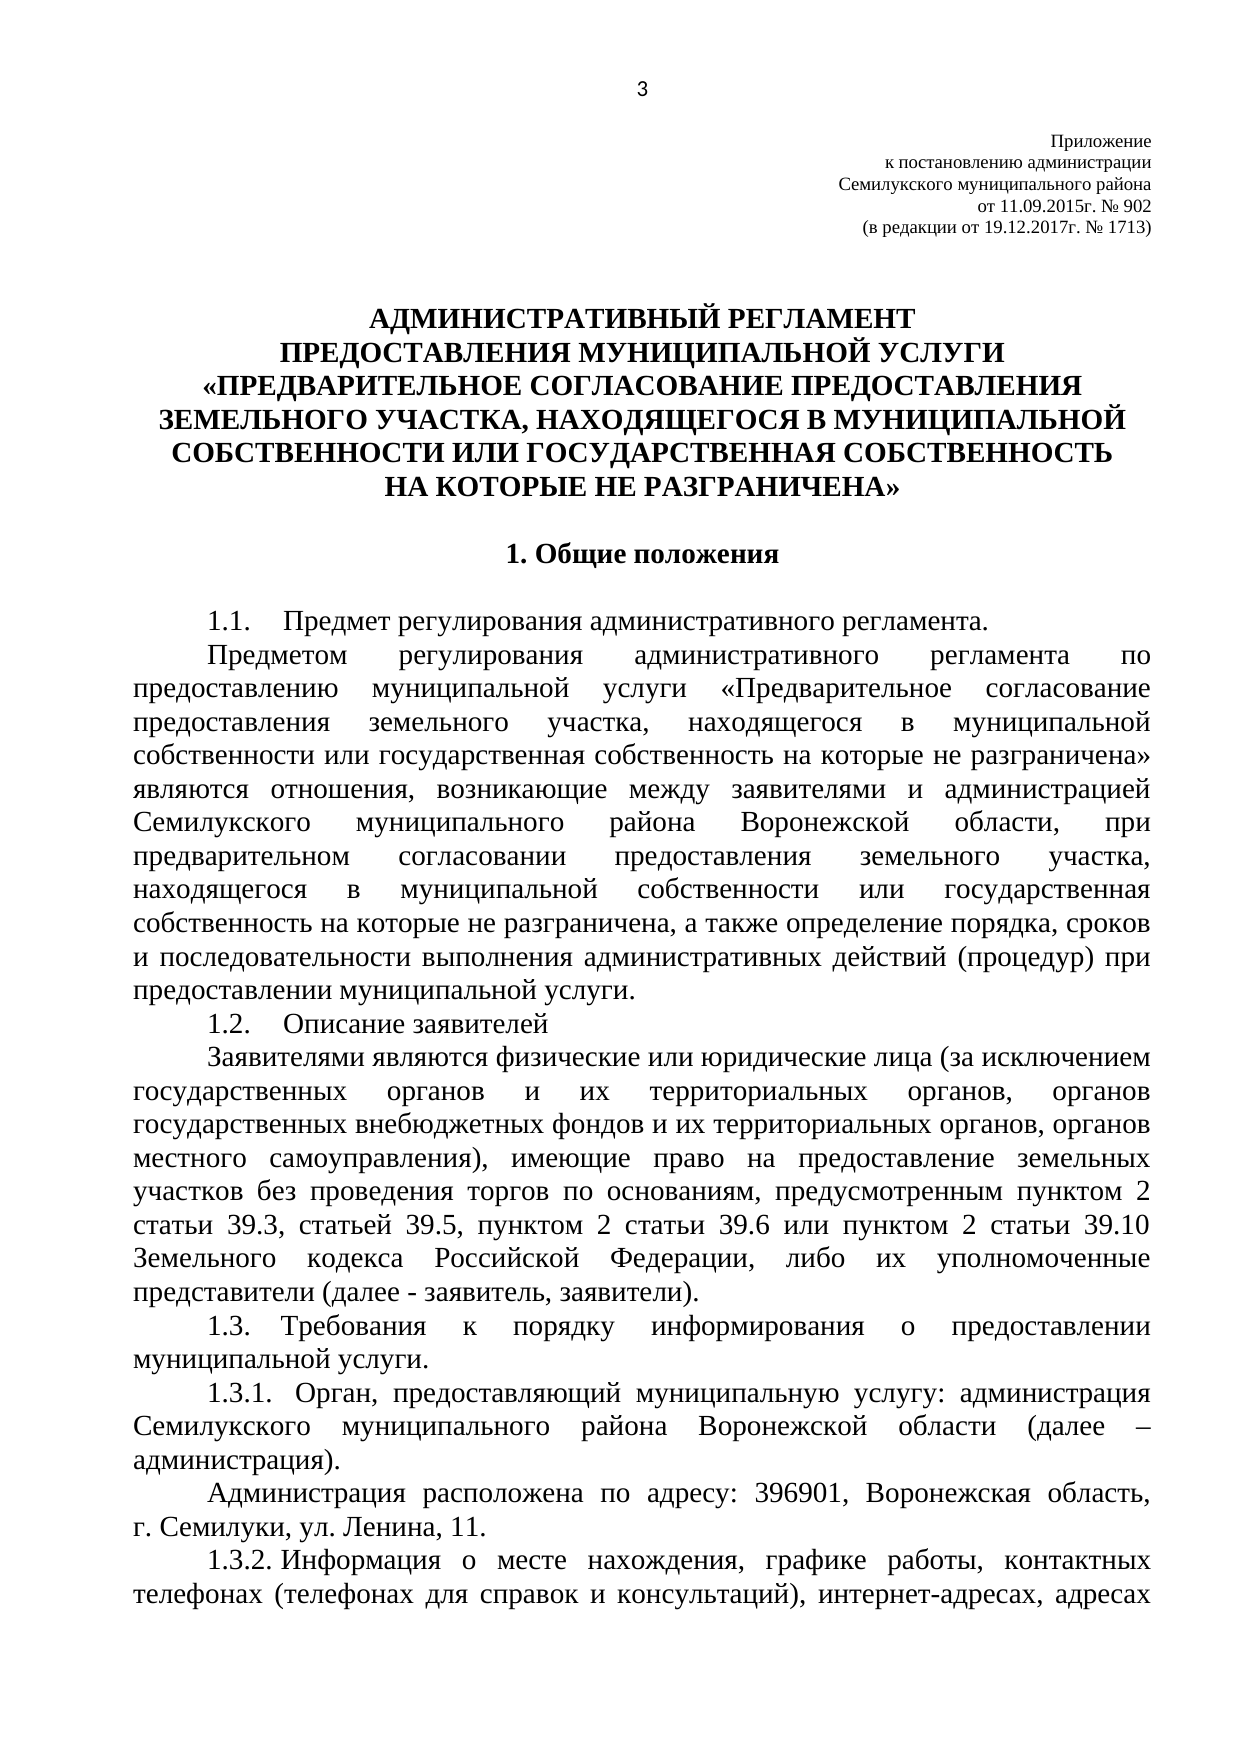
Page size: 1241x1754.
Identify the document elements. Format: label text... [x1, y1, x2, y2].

text 1. Общие положения [133, 536, 1152, 570]
text Семилукского муниципального района [723, 173, 1152, 194]
text ПРЕДОСТАВЛЕНИЯ МУНИЦИПАЛЬНОЙ УСЛУГИ [133, 335, 1152, 368]
text НА КОТОРЫЕ НЕ РАЗГРАНИЧЕНА» [133, 469, 1152, 503]
text «ПРЕДВАРИТЕЛЬНОЕ СОГЛАСОВАНИЕ ПРЕДОСТАВЛЕНИЯ ЗЕМЕЛЬНОГО УЧАСТКА, НАХОДЯЩЕГОСЯ В МУНИЦИПАЛЬНОЙ СОБСТВЕННОСТИ ИЛИ ГОСУДАРСТВЕННАЯ СОБСТВЕННОСТЬ [133, 368, 1152, 469]
text к постановлению администрации [723, 151, 1152, 173]
text АДМИНИСТРАТИВНЫЙ РЕГЛАМЕНТ [133, 301, 1152, 335]
list Описание заявителей [133, 1006, 1152, 1039]
list Предмет регулирования административного регламента. [133, 603, 1152, 637]
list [133, 1542, 1152, 1609]
list Требования к порядку информирования о предоставлении муниципальной услуги. [133, 1308, 1152, 1375]
text (в редакции от 19.12.2017г. № 1713) [723, 216, 1152, 238]
list Орган, предоставляющий муниципальную услугу: администрация Семилукского муниципального района Воронежской области (далее – администрация). [133, 1375, 1152, 1475]
text Приложение [133, 130, 1152, 151]
text от 11.09.2015г. № 902 [723, 194, 1152, 216]
text Администрация расположена по адресу: 396901, Воронежская область, г. Семилуки, ул. Ленина, 11. [133, 1475, 1152, 1542]
text Предметом регулирования административного регламента по предоставлению муниципальной услуги «Предварительное согласование предоставления земельного участка, находящегося в муниципальной собственности или государственная собственность на которые не разграничена» являются отношения, возникающие между заявителями и администрацией Семилукского муниципального района Воронежской области, при предварительном согласовании предоставления земельного участка, находящегося в муниципальной собственности или государственная собственность на которые не разграничена, а также определение порядка, сроков и последовательности выполнения административных действий (процедур) при предоставлении муниципальной услуги. [133, 637, 1152, 1006]
text Заявителями являются физические или юридические лица (за исключением государственных органов и их территориальных органов, органов государственных внебюджетных фондов и их территориальных органов, органов местного самоуправления), имеющие право на предоставление земельных участков без проведения торгов по основаниям, предусмотренным пунктом 2 статьи 39.3, статьей 39.5, пунктом 2 статьи 39.6 или пунктом 2 статьи 39.10 Земельного кодекса Российской Федерации, либо их уполномоченные представители (далее - заявитель, заявители). [133, 1039, 1152, 1308]
